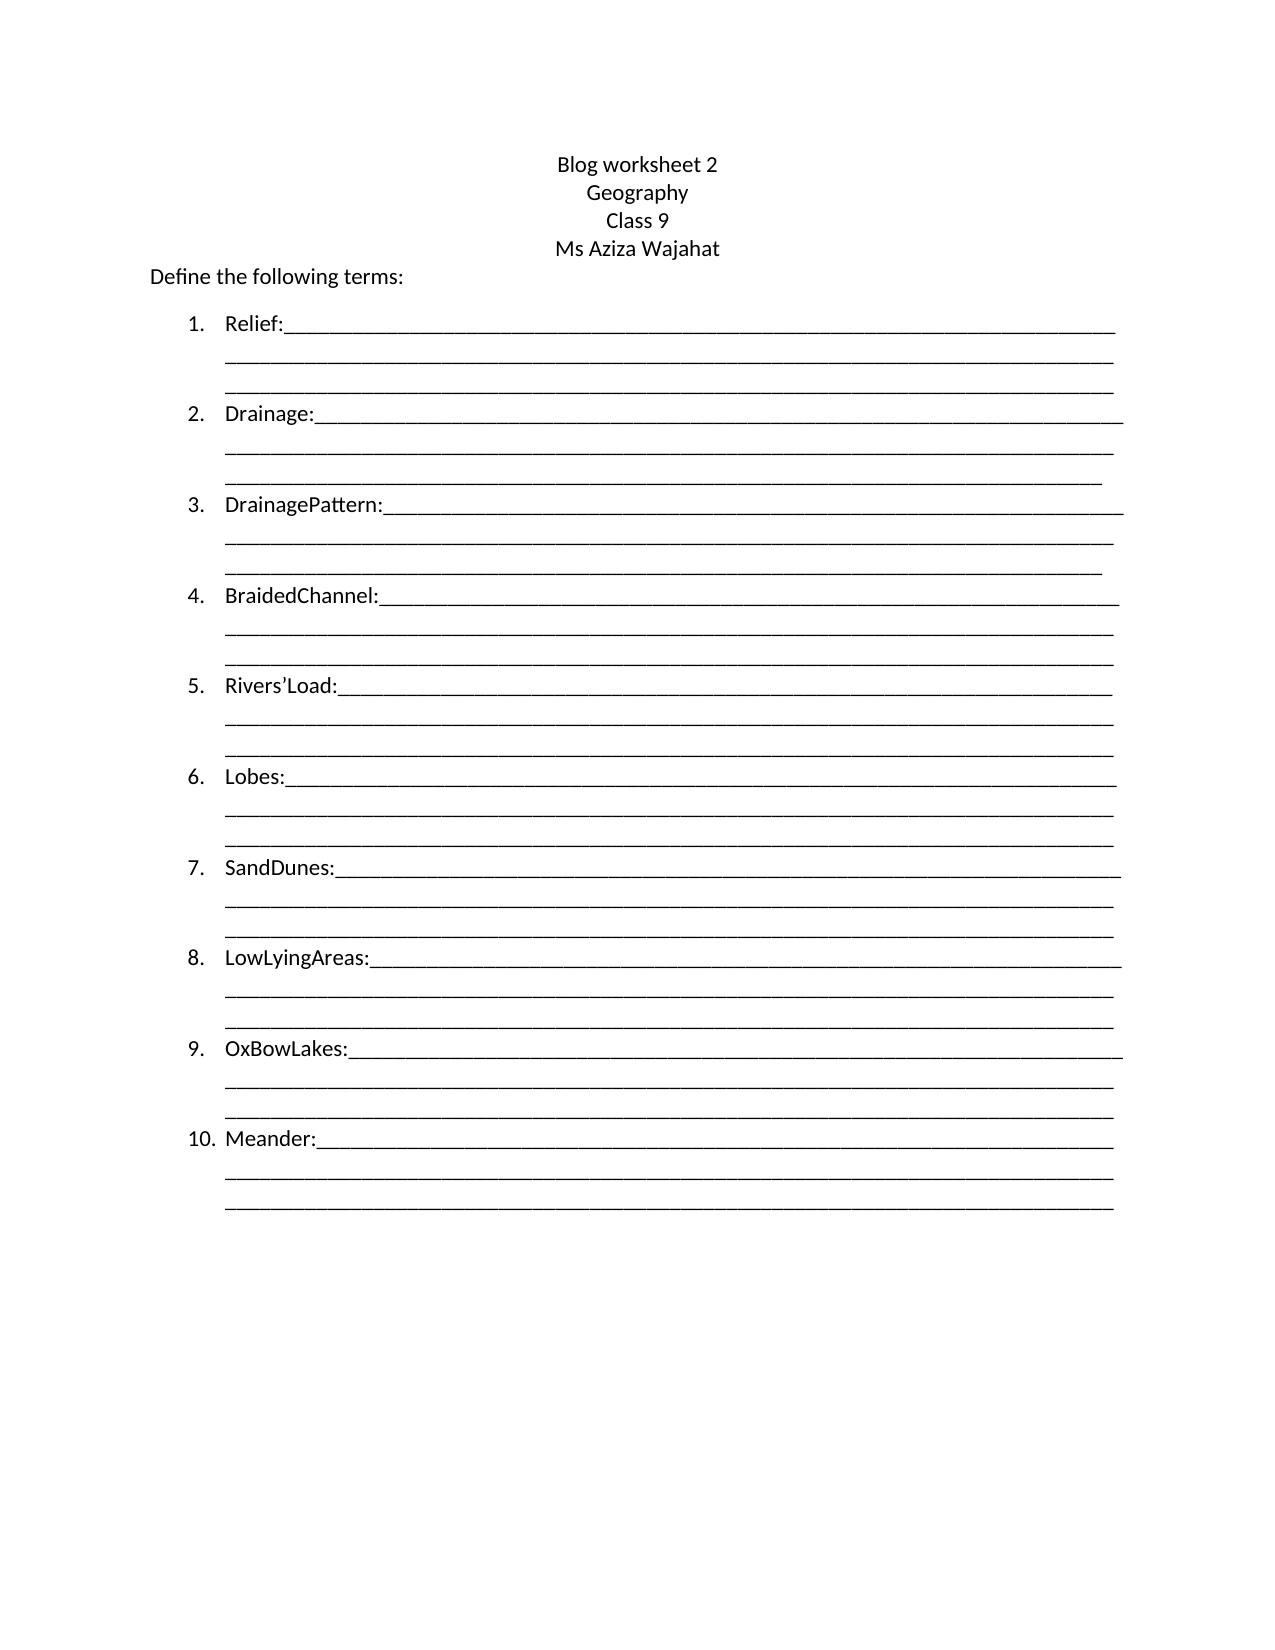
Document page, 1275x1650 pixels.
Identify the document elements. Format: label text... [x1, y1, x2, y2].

list OxBowLakes:________________________________________________________________________________________________________________________________________________________________________________________________________________________________ [187, 1034, 1125, 1122]
text Class 9 [150, 206, 1125, 234]
text Blog worksheet 2 [150, 150, 1125, 178]
list Lobes:_____________________________________________________________________________________________________________________________________________________________________________________________________________________________________ [187, 762, 1125, 851]
list Rivers’Load:________________________________________________________________________________________________________________________________________________________________________________________________________________________________ [187, 671, 1125, 760]
list Relief:_____________________________________________________________________________________________________________________________________________________________________________________________________________________________________ [187, 309, 1125, 397]
text Define the following terms: [150, 262, 1125, 290]
list DrainagePattern:____________________________________________________________________________________________________________________________________________________________________________________________________________________________ [187, 490, 1125, 579]
list BraidedChannel:_____________________________________________________________________________________________________________________________________________________________________________________________________________________________ [187, 581, 1125, 669]
list SandDunes:_________________________________________________________________________________________________________________________________________________________________________________________________________________________________ [187, 853, 1125, 941]
list LowLyingAreas:______________________________________________________________________________________________________________________________________________________________________________________________________________________________ [187, 943, 1125, 1032]
list Drainage:__________________________________________________________________________________________________________________________________________________________________________________________________________________________________ [187, 399, 1125, 488]
text Ms Aziza Wajahat [150, 234, 1125, 262]
list Meander:__________________________________________________________________________________________________________________________________________________________________________________________________________________________________ [187, 1124, 1125, 1213]
text Geography [150, 178, 1125, 206]
